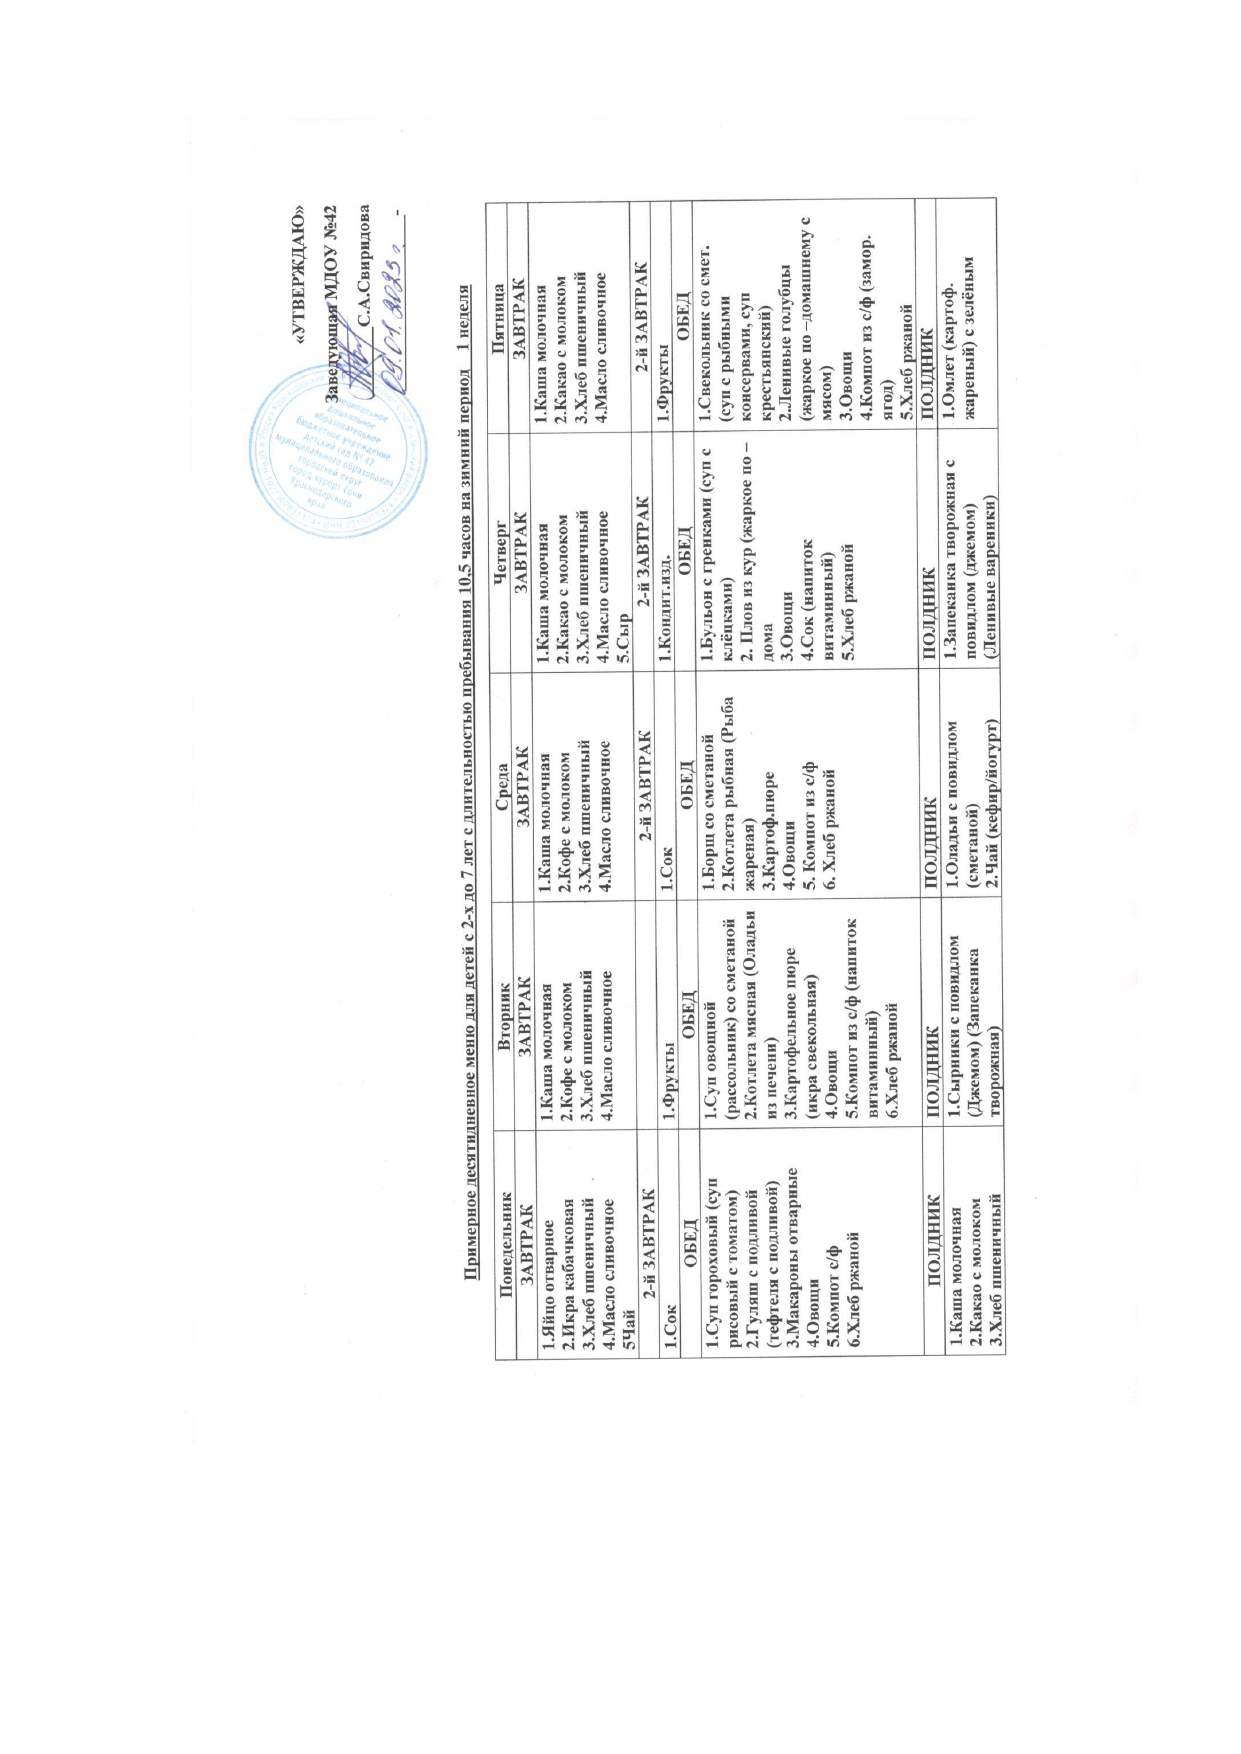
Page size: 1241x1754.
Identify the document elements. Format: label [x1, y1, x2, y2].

picture [177, 118, 1152, 1458]
